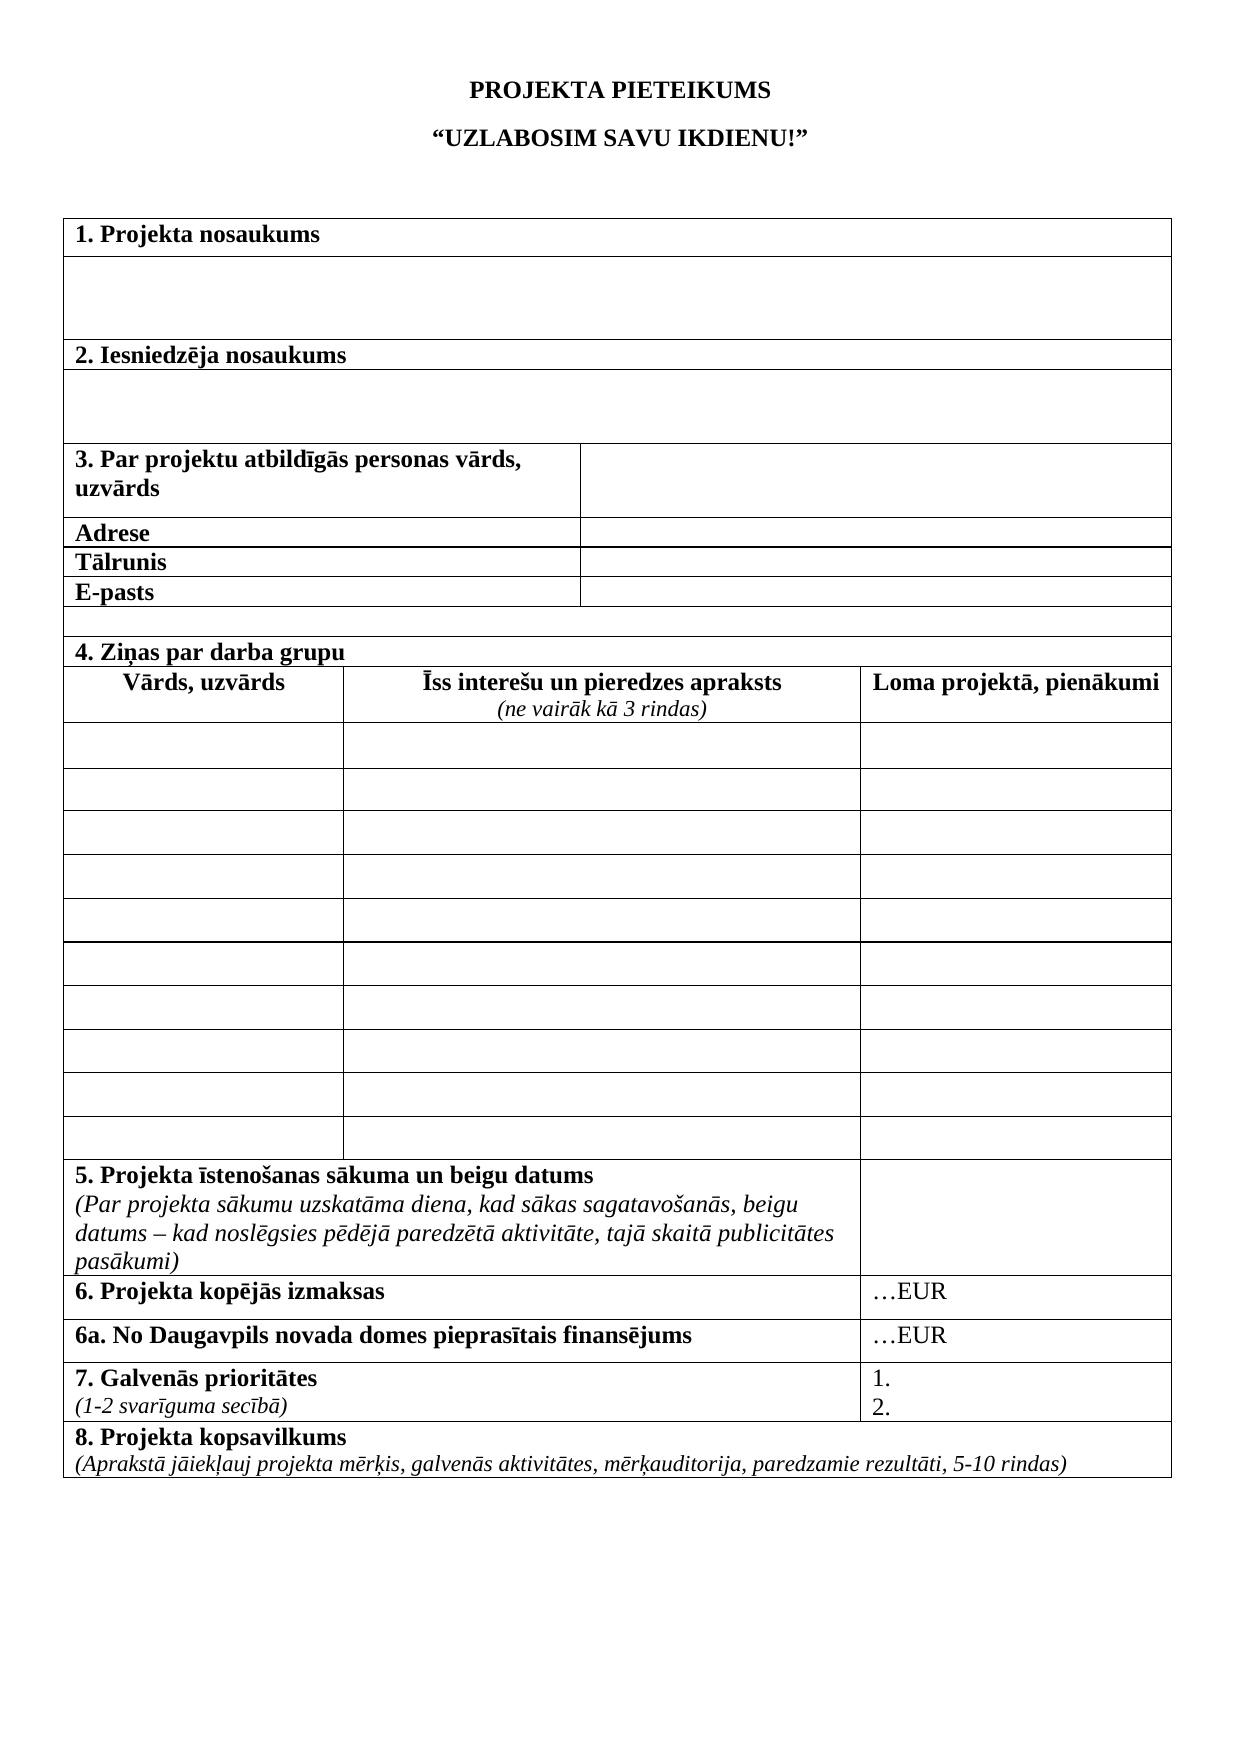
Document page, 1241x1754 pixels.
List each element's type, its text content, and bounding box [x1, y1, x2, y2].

table_cell [64, 986, 343, 1028]
table_cell [861, 1160, 1171, 1275]
table_cell 6. Projekta kopējās izmaksas [64, 1276, 860, 1319]
table_cell 6a. No Daugavpils novada domes pieprasītais finansējums [64, 1320, 860, 1362]
table_cell Adrese [64, 518, 580, 546]
text “UZLABOSIM SAVU IKDIENU!” [75, 123, 1165, 151]
table_cell [861, 723, 1171, 768]
table_cell [861, 1117, 1171, 1159]
text PROJEKTA PIETEIKUMS [75, 75, 1165, 104]
table_cell Īss interešu un pieredzes apraksts (ne vairāk kā 3 rindas) [344, 667, 860, 722]
table_cell [64, 943, 343, 985]
table_cell [861, 855, 1171, 898]
table_cell [64, 370, 1171, 443]
table_cell [581, 518, 1171, 546]
table_cell [344, 1030, 860, 1072]
table_cell Tālrunis [64, 548, 580, 576]
table_cell 4. Ziņas par darba grupu [64, 637, 1171, 666]
table_cell [581, 577, 1171, 606]
table_cell [64, 723, 343, 768]
table_cell 1. 2. [861, 1363, 1171, 1421]
table_cell [861, 899, 1171, 941]
table_cell [344, 899, 860, 941]
table_cell [64, 257, 1171, 339]
table_cell [861, 1073, 1171, 1116]
table_cell [861, 811, 1171, 854]
table_cell 3. Par projektu atbildīgās personas vārds, uzvārds [64, 444, 580, 517]
table_cell [344, 811, 860, 854]
table_header 1. Projekta nosaukums [64, 219, 1171, 256]
table_cell [64, 811, 343, 854]
table_cell 2. Iesniedzēja nosaukums [64, 340, 1171, 369]
table_cell [344, 1117, 860, 1159]
table_cell Vārds, uzvārds [64, 667, 343, 722]
table_cell [861, 943, 1171, 985]
table_cell [64, 855, 343, 898]
table_cell …EUR [861, 1320, 1171, 1362]
table_cell [861, 1030, 1171, 1072]
table_cell …EUR [861, 1276, 1171, 1319]
table_cell [861, 986, 1171, 1028]
table_cell [344, 769, 860, 810]
table_cell [581, 548, 1171, 576]
table_cell [64, 1073, 343, 1116]
table_cell [861, 769, 1171, 810]
table_cell [344, 723, 860, 768]
table_cell [344, 855, 860, 898]
table_cell Loma projektā, pienākumi [861, 667, 1171, 722]
table_cell 7. Galvenās prioritātes (1-2 svarīguma secībā) [64, 1363, 860, 1421]
table_cell [64, 1117, 343, 1159]
table_cell 5. Projekta īstenošanas sākuma un beigu datums (Par projekta sākumu uzskatāma diena, kad sākas sagatavošanās, beigu datums – kad noslēgsies pēdējā paredzētā aktivitāte, tajā skaitā publicitātes pasākumi) [64, 1160, 860, 1275]
table_cell [64, 769, 343, 810]
table_cell [64, 607, 1171, 636]
table_cell [64, 1030, 343, 1072]
table_cell [64, 899, 343, 941]
table_cell E-pasts [64, 577, 580, 606]
table_cell [344, 1073, 860, 1116]
table_cell 8. Projekta kopsavilkums (Aprakstā jāiekļauj projekta mērķis, galvenās aktivitātes, mērķauditorija, paredzamie rezultāti, 5-10 rindas) [64, 1422, 1171, 1477]
table_cell [581, 444, 1171, 517]
table_cell [344, 943, 860, 985]
table_cell [344, 986, 860, 1028]
